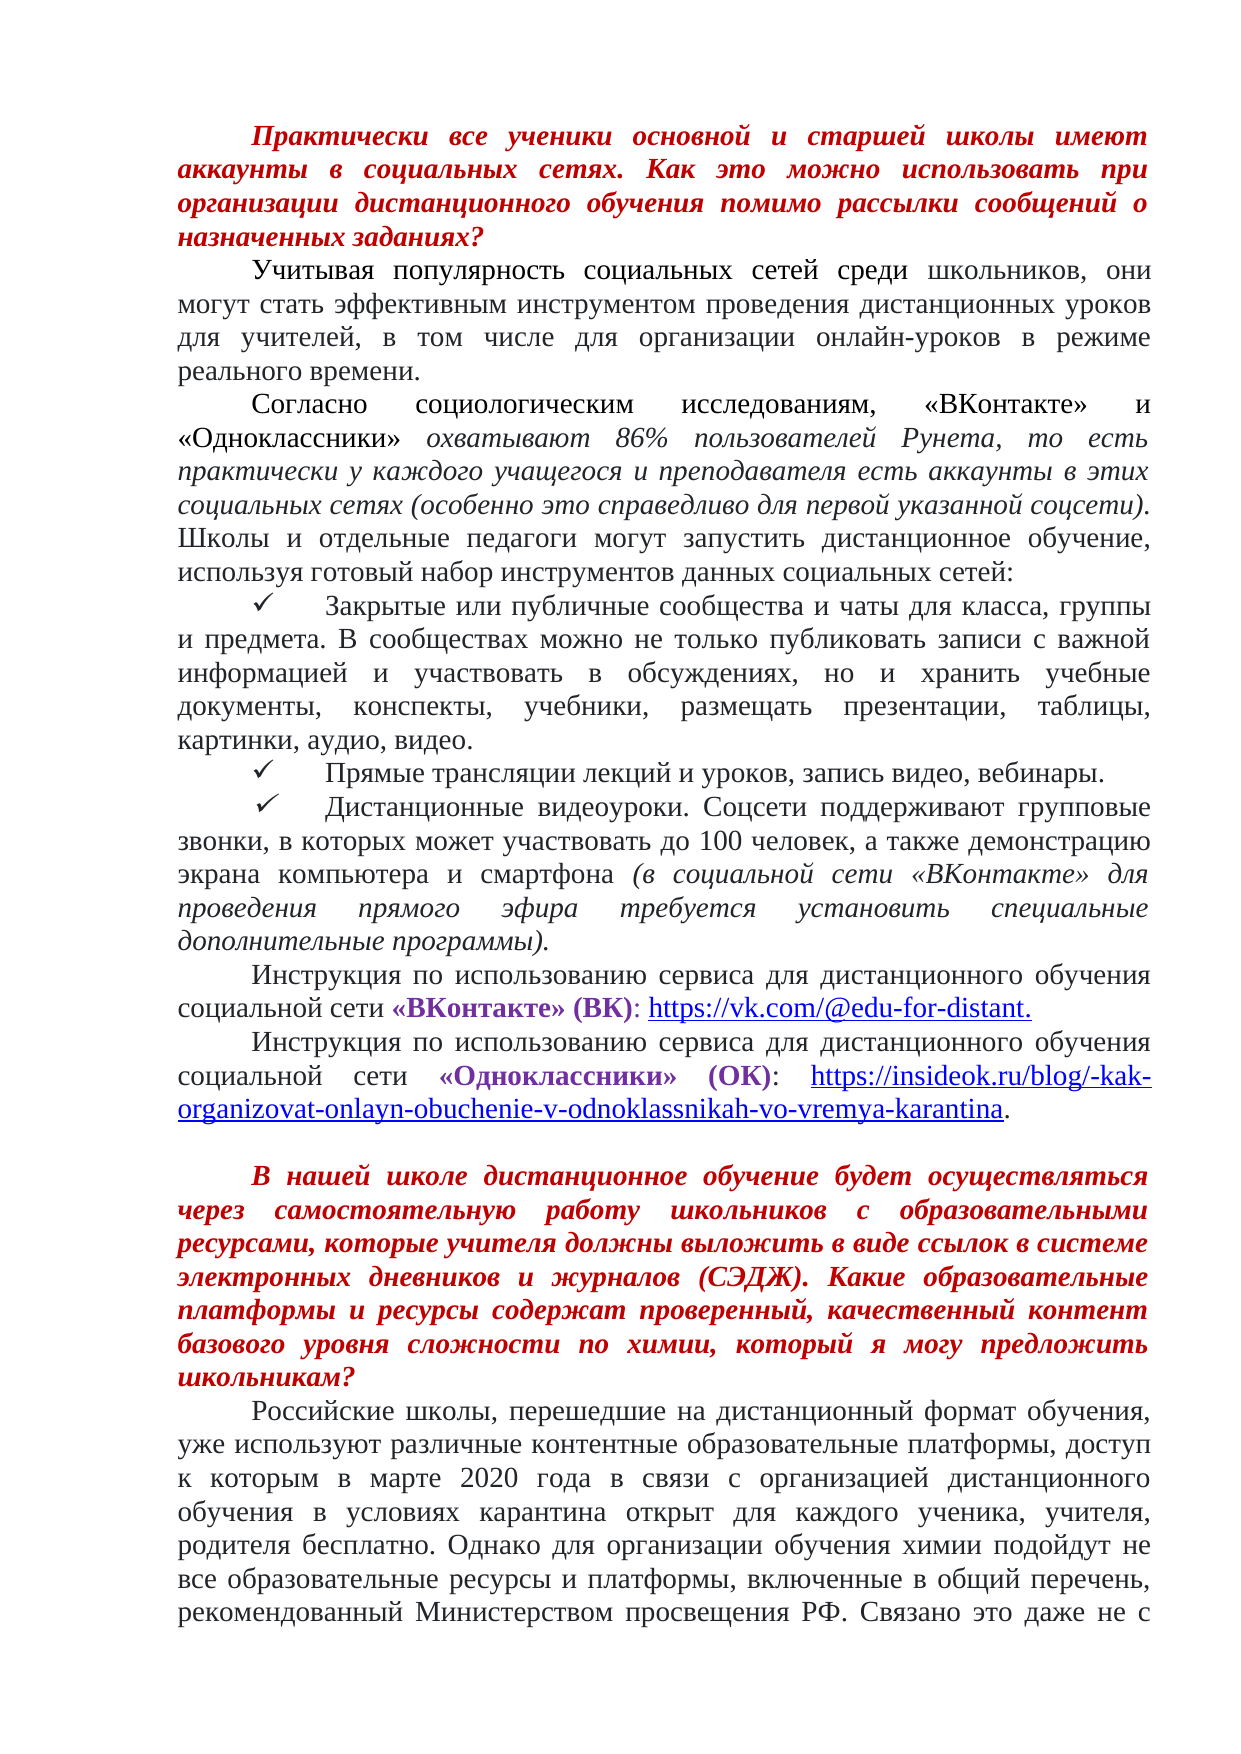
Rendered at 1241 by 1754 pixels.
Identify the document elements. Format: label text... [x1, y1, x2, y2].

text В нашей школе дистанционное обучение будет осуществляться через самостоятельную работу школьников с образовательными ресурсами, которые учителя должны выложить в виде ссылок в системе электронных дневников и журналов (СЭДЖ). Какие образовательные платформы и ресурсы содержат проверенный, качественный контент базового уровня сложности по химии, который я могу предложить школьникам? [177, 1158, 1152, 1393]
text Согласно социологическим исследованиям, «ВКонтакте» и «Одноклассники» охватывают 86% пользователей Рунета, то есть практически у каждого учащегося и преподавателя есть аккаунты в этих социальных сетях (особенно это справедливо для первой указанной соцсети). Школы и отдельные педагоги могут запустить дистанционное обучение, используя готовый набор инструментов данных социальных сетей: [177, 386, 1152, 588]
text Инструкция по использованию сервиса для дистанционного обучения социальной сети «Одноклассники» (ОК): https://insideok.ru/blog/-kak-organizovat-onlayn-obuchenie-v-odnoklassnikah-vo-vremya-karantina. [177, 1024, 1152, 1125]
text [177, 1393, 1152, 1628]
list Прямые трансляции лекций и уроков, запись видео, вебинары. [177, 756, 1152, 789]
list Дистанционные видеоуроки. Соцсети поддерживают групповые звонки, в которых может участвовать до 100 человек, а также демонстрацию экрана компьютера и смартфона (в социальной сети «ВКонтакте» для проведения прямого эфира требуется установить специальные дополнительные программы). [177, 789, 1152, 957]
list Закрытые или публичные сообщества и чаты для класса, группы и предмета. В сообществах можно не только публиковать записи с важной информацией и участвовать в обсуждениях, но и хранить учебные документы, конспекты, учебники, размещать презентации, таблицы, картинки, аудио, видео. [177, 588, 1152, 756]
text Учитывая популярность социальных сетей среди школьников, они могут стать эффективным инструментом проведения дистанционных уроков для учителей, в том числе для организации онлайн-уроков в режиме реального времени. [177, 252, 1152, 386]
text Практически все ученики основной и старшей школы имеют аккаунты в социальных сетях. Как это можно использовать при организации дистанционного обучения помимо рассылки сообщений о назначенных заданиях? [177, 118, 1152, 252]
text Инструкция по использованию сервиса для дистанционного обучения социальной сети «ВКонтакте» (ВК): https://vk.com/@edu-for-distant. [177, 957, 1152, 1024]
